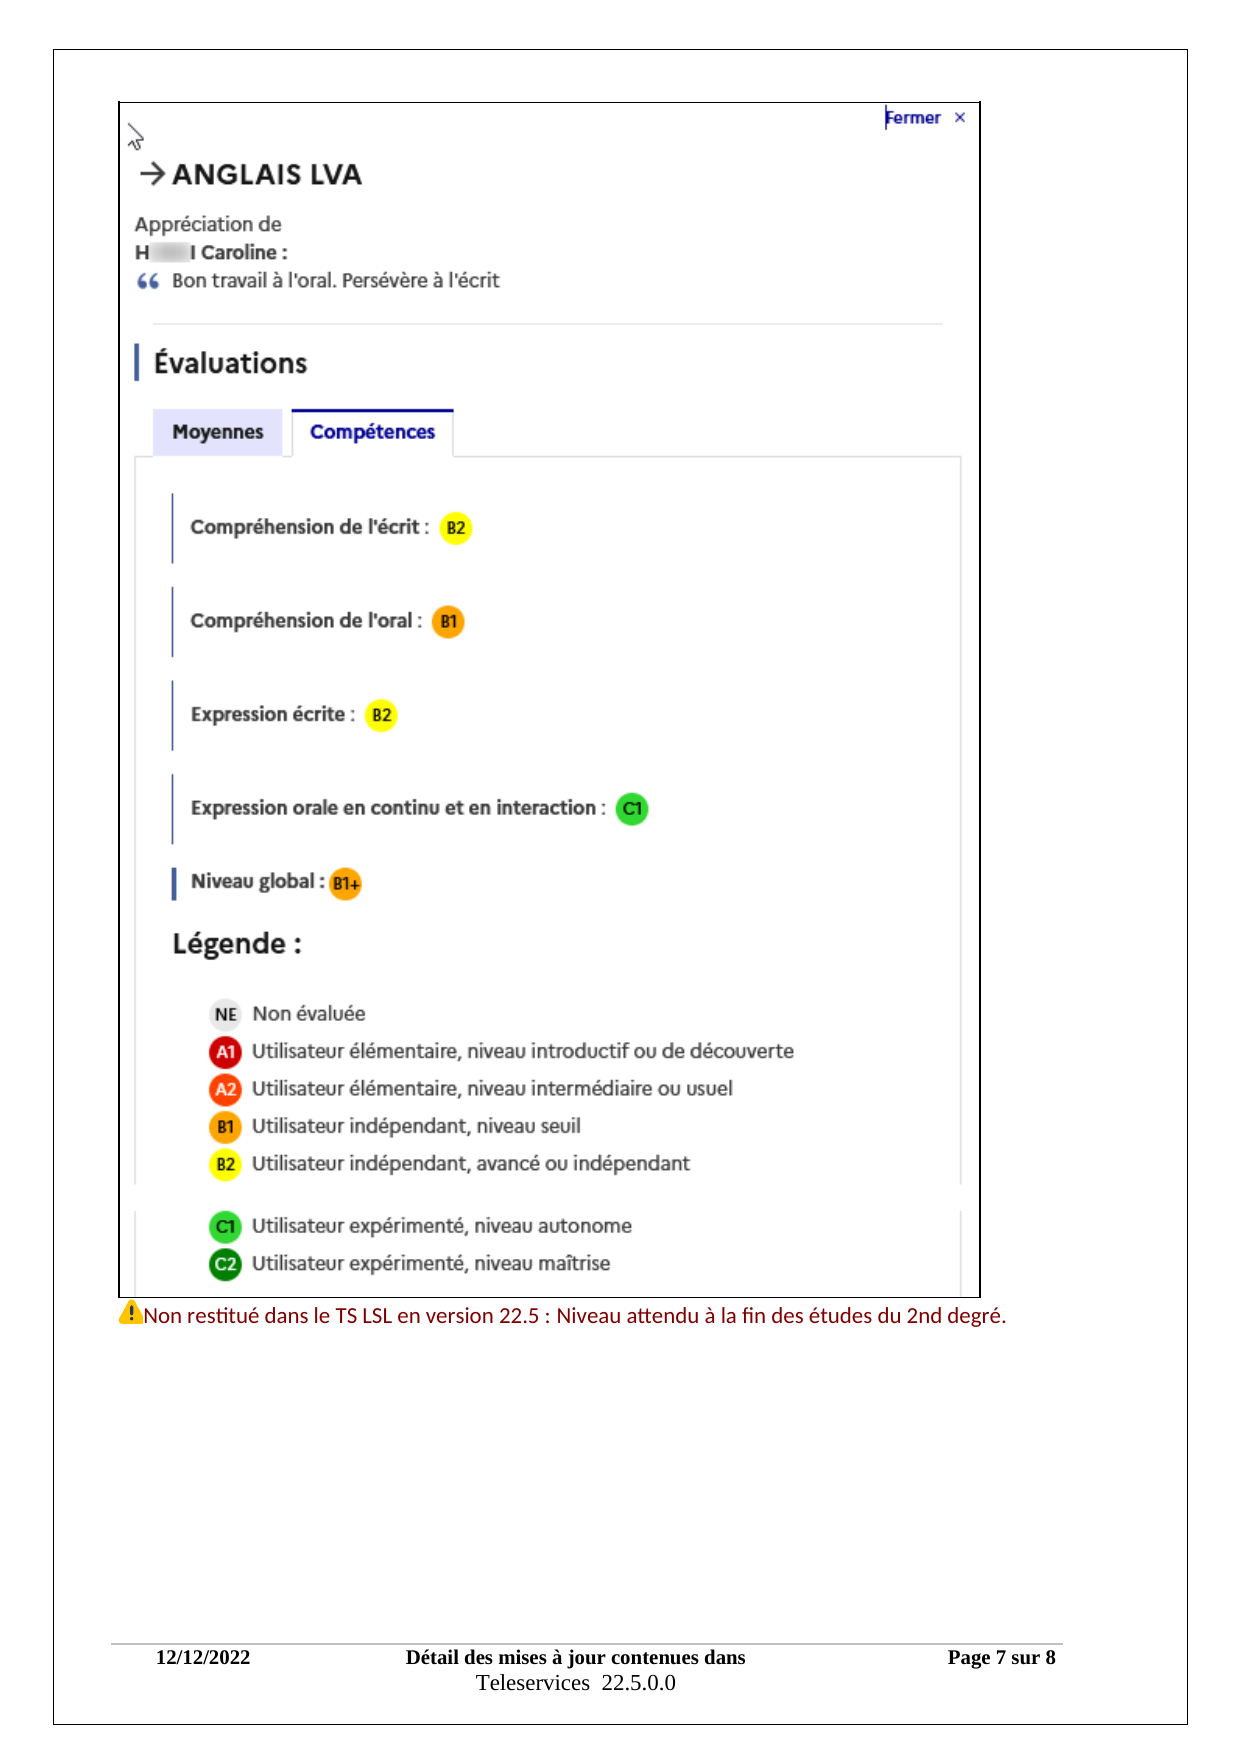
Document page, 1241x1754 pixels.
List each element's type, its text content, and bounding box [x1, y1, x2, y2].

picture [120, 103, 979, 1297]
text Non restitué dans le TS LSL en version 22.5 : Niveau attendu à la fin des études du 2nd degré. [118, 1298, 1122, 1329]
